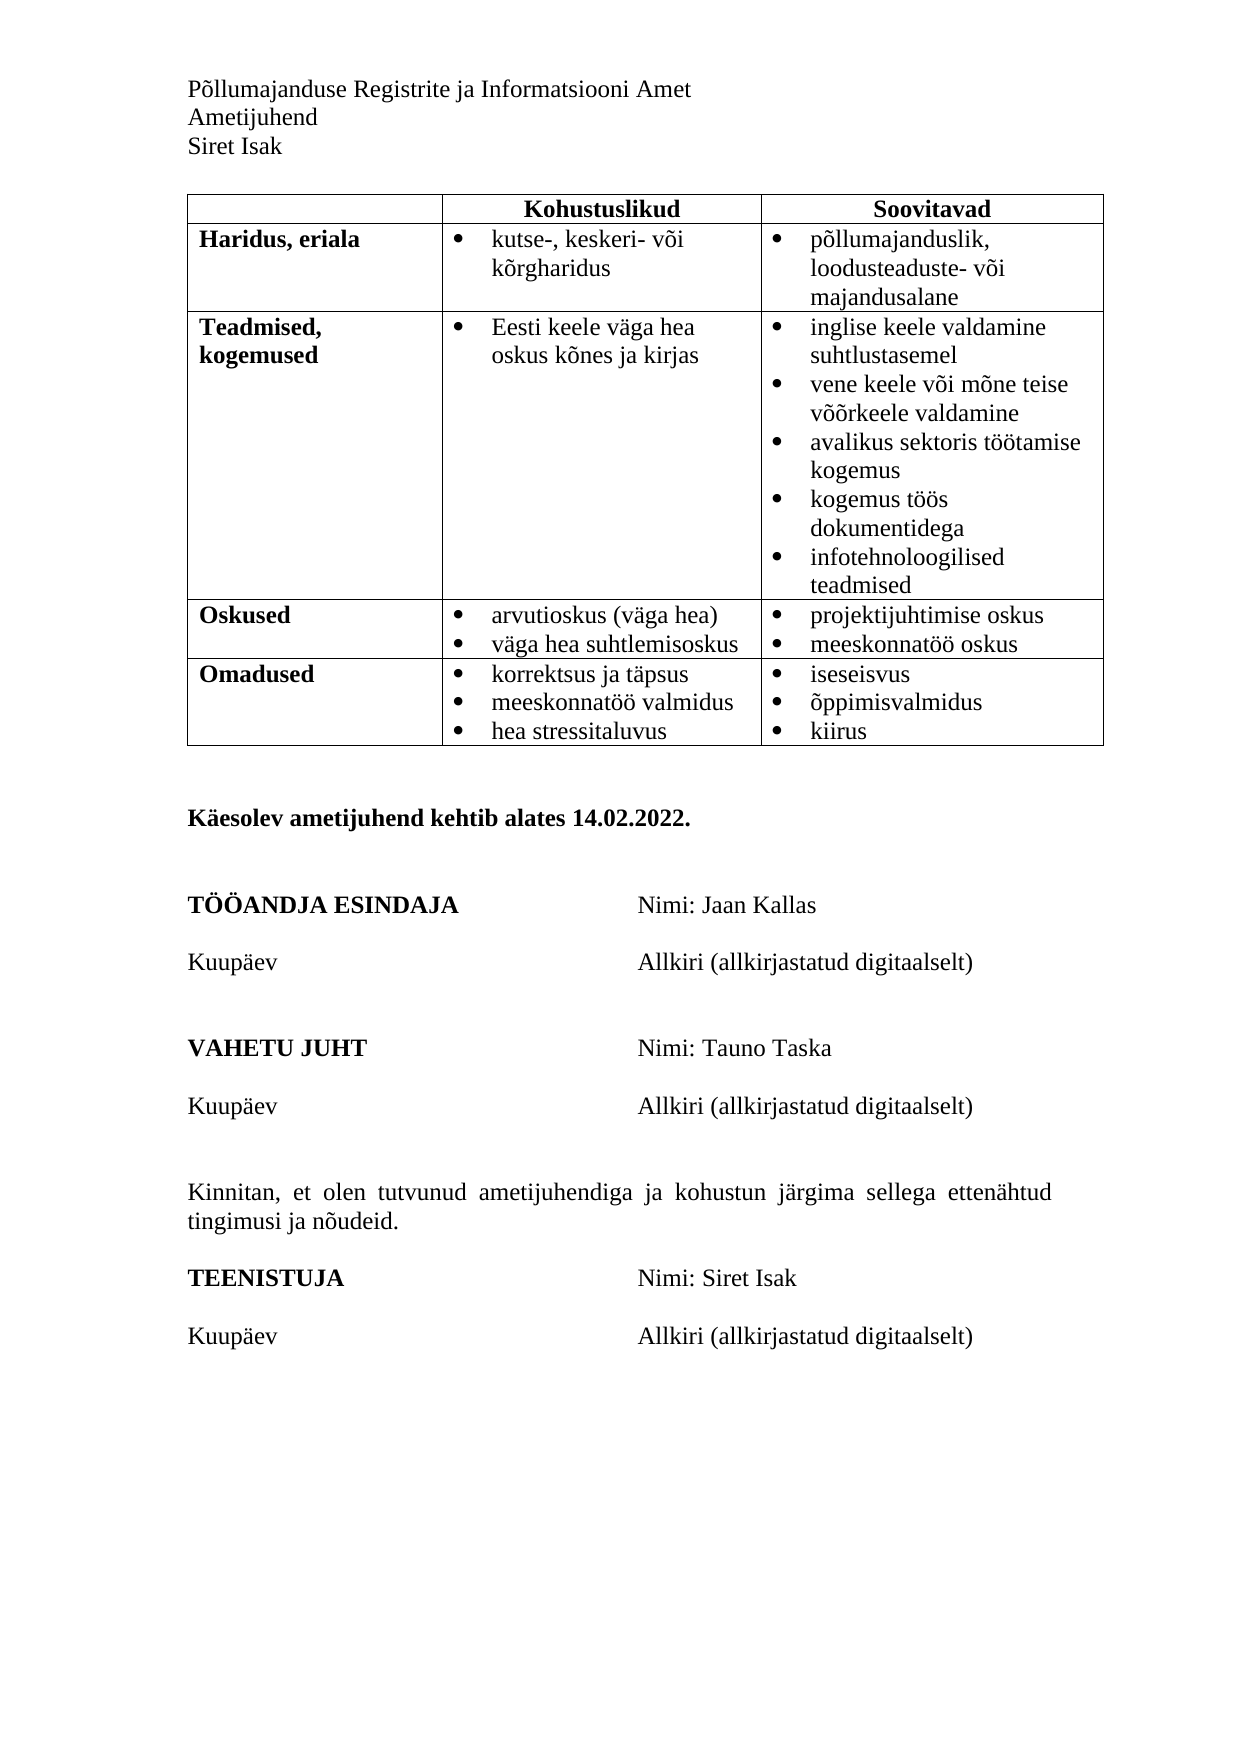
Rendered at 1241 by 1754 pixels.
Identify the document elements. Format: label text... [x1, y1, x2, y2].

table_header Kohustuslikud [443, 195, 761, 223]
table_cell Eesti keele väga hea oskus kõnes ja kirjas [443, 312, 761, 599]
text Käesolev ametijuhend kehtib alates 14.02.2022. [187, 803, 1053, 832]
text Kuupäev Allkiri (allkirjastatud digitaalselt) [187, 947, 1053, 976]
table_cell põllumajanduslik, loodusteaduste- või majandusalane [762, 224, 1103, 311]
table_header [188, 195, 442, 223]
text TÖÖANDJA ESINDAJA Nimi: Jaan Kallas [187, 890, 1053, 918]
table_cell inglise keele valdamine suhtlustasemel vene keele või mõne teise võõrkeele valdamine avalikus sektoris töötamise kogemus kogemus töös dokumentidega infotehnoloogilised teadmised [762, 312, 1103, 599]
table_cell korrektsus ja täpsus meeskonnatöö valmidus hea stressitaluvus [443, 659, 761, 745]
table_cell Omadused [188, 659, 442, 745]
table_cell Teadmised, kogemused [188, 312, 442, 599]
table_cell arvutioskus (väga hea) väga hea suhtlemisoskus [443, 600, 761, 658]
text Kuupäev Allkiri (allkirjastatud digitaalselt) [187, 1321, 1053, 1350]
text TEENISTUJA Nimi: Siret Isak [187, 1263, 1053, 1292]
table_header Soovitavad [762, 195, 1103, 223]
text VAHETU JUHT Nimi: Tauno Taska [187, 1033, 1053, 1062]
table_cell kutse-, keskeri- või kõrgharidus [443, 224, 761, 311]
text Kuupäev Allkiri (allkirjastatud digitaalselt) [187, 1091, 1053, 1120]
table_cell projektijuhtimise oskus meeskonnatöö oskus [762, 600, 1103, 658]
table_cell Haridus, eriala [188, 224, 442, 311]
text Kinnitan, et olen tutvunud ametijuhendiga ja kohustun järgima sellega ettenähtud tingimusi ja nõudeid. [187, 1177, 1053, 1235]
table_cell iseseisvus õppimisvalmidus kiirus [762, 659, 1103, 745]
table_cell Oskused [188, 600, 442, 658]
